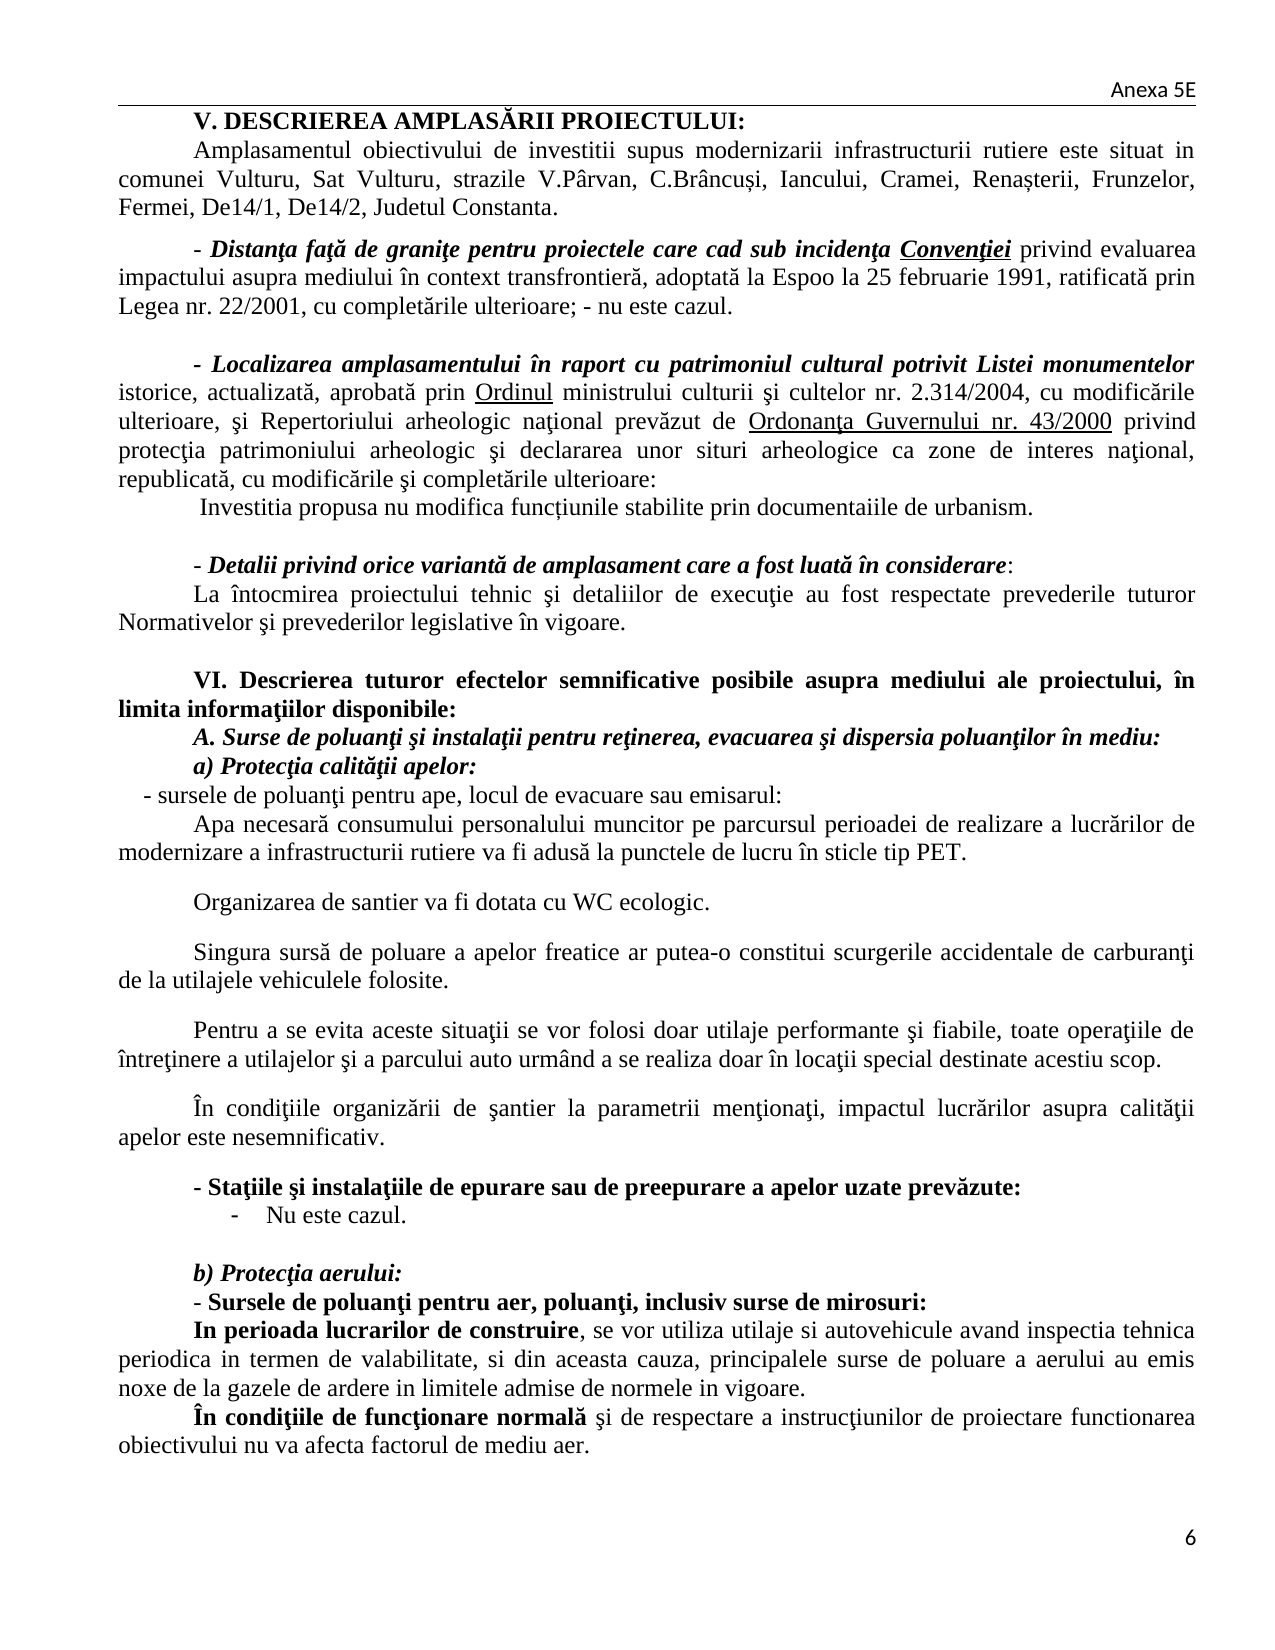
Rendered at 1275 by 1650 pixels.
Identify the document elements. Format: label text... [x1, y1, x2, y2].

text Pentru a se evita aceste situaţii se vor folosi doar utilaje performante şi fiabile, toate operaţiile de întreţinere a utilajelor şi a parcului auto urmând a se realiza doar în locaţii special destinate acestiu scop. [118, 1015, 1196, 1072]
text Amplasamentul obiectivului de investitii supus modernizarii infrastructurii rutiere este situat in comunei Vulturu, Sat Vulturu, strazile V.Pârvan, C.Brâncuși, Iancului, Cramei, Renașterii, Frunzelor, Fermei, De14/1, De14/2, Judetul Constanta. [118, 135, 1196, 221]
text - Detalii privind orice variantă de amplasament care a fost luată în considerare: [118, 550, 1196, 579]
text VI. Descrierea tuturor efectelor semnificative posibile asupra mediului ale proiectului, în limita informaţiilor disponibile: [118, 665, 1196, 722]
text - sursele de poluanţi pentru ape, locul de evacuare sau emisarul: [118, 780, 1196, 809]
text La întocmirea proiectului tehnic şi detaliilor de execuţie au fost respectate prevederile tuturor Normativelor şi prevederilor legislative în vigoare. [118, 579, 1196, 636]
text - Staţiile şi instalaţiile de epurare sau de preepurare a apelor uzate prevăzute: [118, 1172, 1196, 1200]
text b) Protecţia aerului: [118, 1258, 1196, 1287]
text Organizarea de santier va fi dotata cu WC ecologic. [118, 887, 1196, 916]
text Investitia propusa nu modifica funcțiunile stabilite prin documentaiile de urbanism. [118, 492, 1196, 521]
text În condiţiile organizării de şantier la parametrii menţionaţi, impactul lucrărilor asupra calităţii apelor este nesemnificativ. [118, 1093, 1196, 1151]
list Nu este cazul. [230, 1200, 1196, 1229]
text A. Surse de poluanţi şi instalaţii pentru reţinerea, evacuarea şi dispersia poluanţilor în mediu: [118, 722, 1196, 751]
text a) Protecţia calităţii apelor: [118, 751, 1196, 780]
text - Distanţa faţă de graniţe pentru proiectele care cad sub incidenţa Convenţiei privind evaluarea impactului asupra mediului în context transfrontieră, adoptată la Espoo la 25 februarie 1991, ratificată prin Legea nr. 22/2001, cu completările ulterioare; - nu este cazul. [118, 234, 1196, 320]
text In perioada lucrarilor de construire, se vor utiliza utilaje si autovehicule avand inspectia tehnica periodica in termen de valabilitate, si din aceasta cauza, principalele surse de poluare a aerului au emis noxe de la gazele de ardere in limitele admise de normele in vigoare. [118, 1315, 1196, 1402]
text - Sursele de poluanţi pentru aer, poluanţi, inclusiv surse de mirosuri: [118, 1287, 1196, 1315]
text În condiţiile de funcţionare normală şi de respectare a instrucţiunilor de proiectare functionarea obiectivului nu va afecta factorul de mediu aer. [118, 1402, 1196, 1459]
text Apa necesară consumului personalului muncitor pe parcursul perioadei de realizare a lucrărilor de modernizare a infrastructurii rutiere va fi adusă la punctele de lucru în sticle tip PET. [118, 809, 1196, 866]
text V. DESCRIEREA AMPLASĂRII PROIECTULUI: [118, 106, 1196, 135]
text Singura sursă de poluare a apelor freatice ar putea-o constitui scurgerile accidentale de carburanţi de la utilajele vehiculele folosite. [118, 937, 1196, 994]
text - Localizarea amplasamentului în raport cu patrimoniul cultural potrivit Listei monumentelor istorice, actualizată, aprobată prin Ordinul ministrului culturii şi cultelor nr. 2.314/2004, cu modificările ulterioare, şi Repertoriului arheologic naţional prevăzut de Ordonanţa Guvernului nr. 43/2000 privind protecţia patrimoniului arheologic şi declararea unor situri arheologice ca zone de interes naţional, republicată, cu modificările şi completările ulterioare: [118, 349, 1196, 492]
